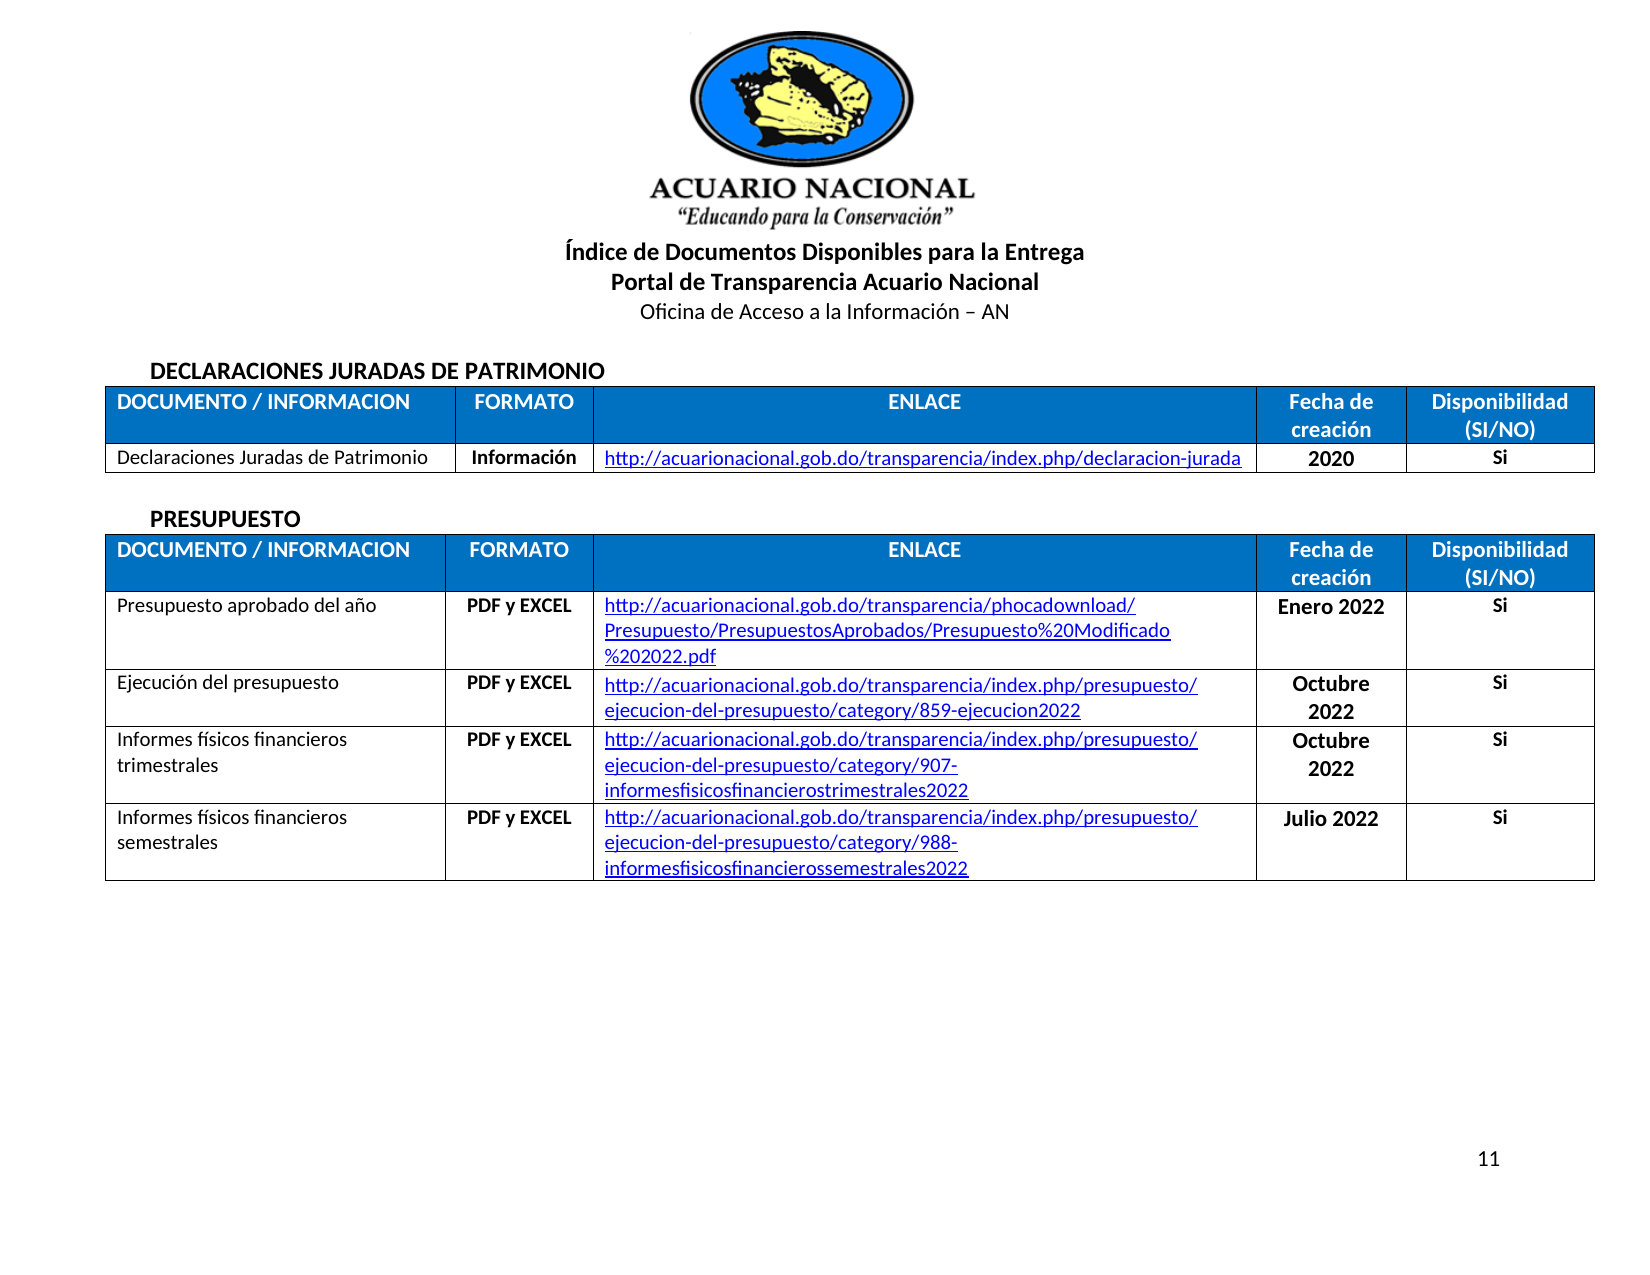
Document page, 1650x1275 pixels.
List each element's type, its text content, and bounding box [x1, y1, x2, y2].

text PRESUPUESTO [150, 503, 1500, 534]
table_cell Informes físicos financieros semestrales [106, 804, 445, 880]
table_cell PDF y EXCEL [446, 670, 593, 726]
table_cell Si [1407, 804, 1594, 880]
text DECLARACIONES JURADAS DE PATRIMONIO [150, 355, 1500, 386]
table_cell PDF y EXCEL [446, 804, 593, 880]
table_cell Julio 2022 [1257, 804, 1406, 880]
table_cell http://acuarionacional.gob.do/transparencia/index.php/declaracion-jurada [594, 444, 1256, 472]
table_header Fecha de creación [1257, 387, 1406, 443]
table_header Fecha de creación [1257, 535, 1406, 591]
table_cell Octubre 2022 [1257, 670, 1406, 726]
table_cell PDF y EXCEL [446, 592, 593, 668]
table_header FORMATO [446, 535, 593, 591]
table_cell http://acuarionacional.gob.do/transparencia/index.php/presupuesto/ejecucion-del-presupuesto/category/907-informesfisicosfinancierostrimestrales2022 [594, 727, 1256, 803]
table_cell Si [1407, 444, 1594, 472]
table_cell Si [1407, 592, 1594, 668]
table_cell Enero 2022 [1257, 592, 1406, 668]
table_cell Informes físicos financieros trimestrales [106, 727, 445, 803]
table_header FORMATO [456, 387, 593, 443]
table_header ENLACE [594, 535, 1256, 591]
table_header Disponibilidad (SI/NO) [1407, 387, 1594, 443]
table_header DOCUMENTO / INFORMACION [106, 387, 455, 443]
table_cell Información [456, 444, 593, 472]
table_header Disponibilidad (SI/NO) [1407, 535, 1594, 591]
table_cell Octubre 2022 [1257, 727, 1406, 803]
table_cell http://acuarionacional.gob.do/transparencia/index.php/presupuesto/ejecucion-del-presupuesto/category/988-informesfisicosfinancierossemestrales2022 [594, 804, 1256, 880]
table_cell http://acuarionacional.gob.do/transparencia/index.php/presupuesto/ejecucion-del-presupuesto/category/859-ejecucion2022 [594, 670, 1256, 726]
table_cell PDF y EXCEL [446, 727, 593, 803]
table_cell Si [1407, 670, 1594, 726]
table_cell http://acuarionacional.gob.do/transparencia/phocadownload/Presupuesto/PresupuestosAprobados/Presupuesto%20Modificado%202022.pdf [594, 592, 1256, 668]
table_cell 2020 [1257, 444, 1406, 472]
table_header DOCUMENTO / INFORMACION [106, 535, 445, 591]
table_cell Declaraciones Juradas de Patrimonio [106, 444, 455, 472]
picture [630, 31, 979, 233]
table_cell Si [1407, 727, 1594, 803]
table_cell Ejecución del presupuesto [106, 670, 445, 726]
table_header ENLACE [594, 387, 1256, 443]
table_cell Presupuesto aprobado del año [106, 592, 445, 668]
